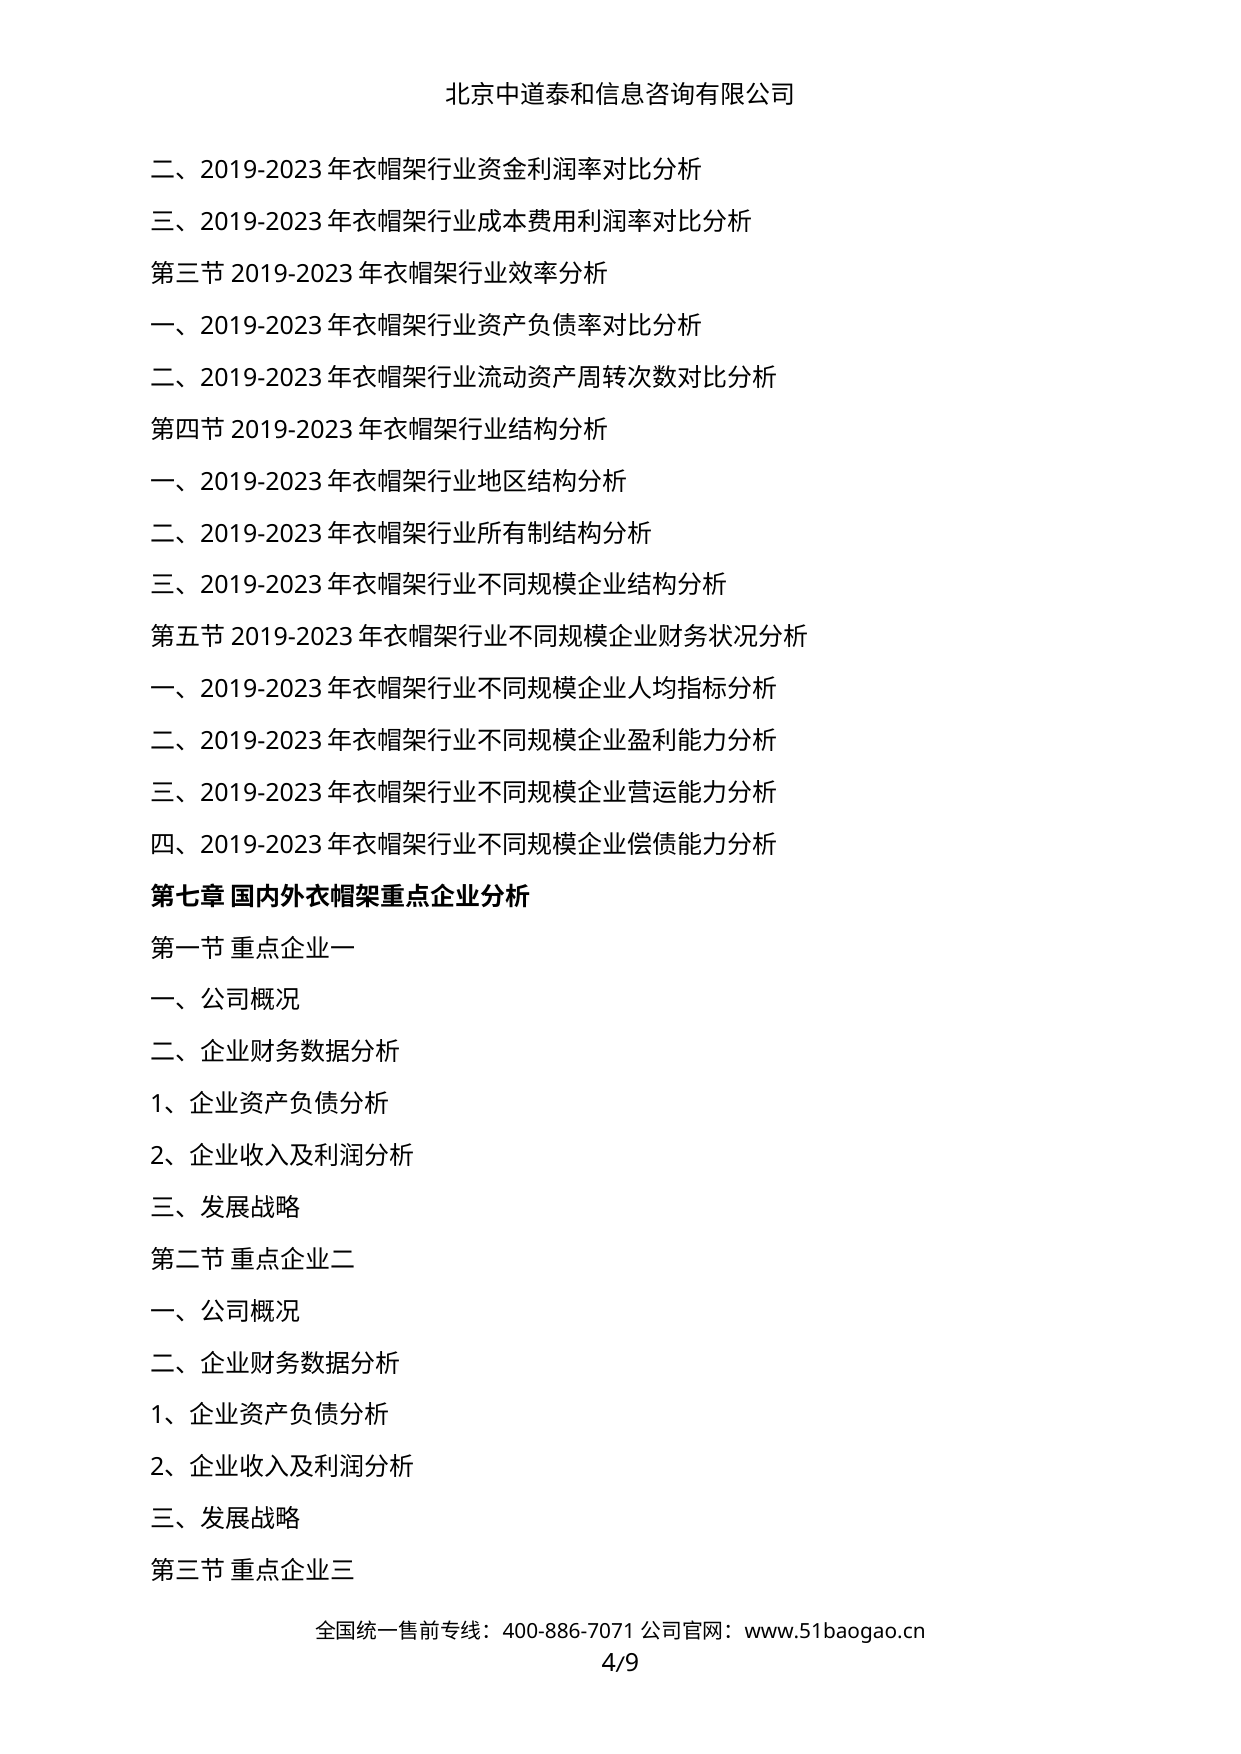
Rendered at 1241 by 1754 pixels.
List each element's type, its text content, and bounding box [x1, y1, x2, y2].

text 二、企业财务数据分析 [150, 1343, 1090, 1379]
text 1、企业资产负债分析 [150, 1084, 1090, 1120]
text 三、发展战略 [150, 1187, 1090, 1224]
text 二、2019-2023年衣帽架行业资金利润率对比分析 [150, 150, 1090, 186]
text 一、2019-2023年衣帽架行业资产负债率对比分析 [150, 306, 1090, 342]
text 一、2019-2023年衣帽架行业地区结构分析 [150, 461, 1090, 497]
text 第五节 2019-2023年衣帽架行业不同规模企业财务状况分析 [150, 617, 1090, 653]
text 第三节 2019-2023年衣帽架行业效率分析 [150, 254, 1090, 290]
text 四、2019-2023年衣帽架行业不同规模企业偿债能力分析 [150, 824, 1090, 861]
text 三、2019-2023年衣帽架行业成本费用利润率对比分析 [150, 202, 1090, 238]
text 第二节 重点企业二 [150, 1239, 1090, 1276]
text 二、2019-2023年衣帽架行业不同规模企业盈利能力分析 [150, 721, 1090, 757]
text 三、2019-2023年衣帽架行业不同规模企业营运能力分析 [150, 772, 1090, 809]
text 1、企业资产负债分析 [150, 1395, 1090, 1431]
text 2、企业收入及利润分析 [150, 1447, 1090, 1483]
text 二、2019-2023年衣帽架行业所有制结构分析 [150, 513, 1090, 549]
text 第四节 2019-2023年衣帽架行业结构分析 [150, 409, 1090, 446]
text 一、公司概况 [150, 1291, 1090, 1327]
text 2、企业收入及利润分析 [150, 1136, 1090, 1172]
text 第一节 重点企业一 [150, 928, 1090, 964]
text 第七章 国内外衣帽架重点企业分析 [150, 876, 1090, 912]
text 第三节 重点企业三 [150, 1551, 1090, 1587]
text 一、公司概况 [150, 980, 1090, 1016]
text 三、发展战略 [150, 1499, 1090, 1535]
text 一、2019-2023年衣帽架行业不同规模企业人均指标分析 [150, 669, 1090, 705]
text 三、2019-2023年衣帽架行业不同规模企业结构分析 [150, 565, 1090, 601]
text 二、2019-2023年衣帽架行业流动资产周转次数对比分析 [150, 357, 1090, 394]
text 二、企业财务数据分析 [150, 1032, 1090, 1068]
